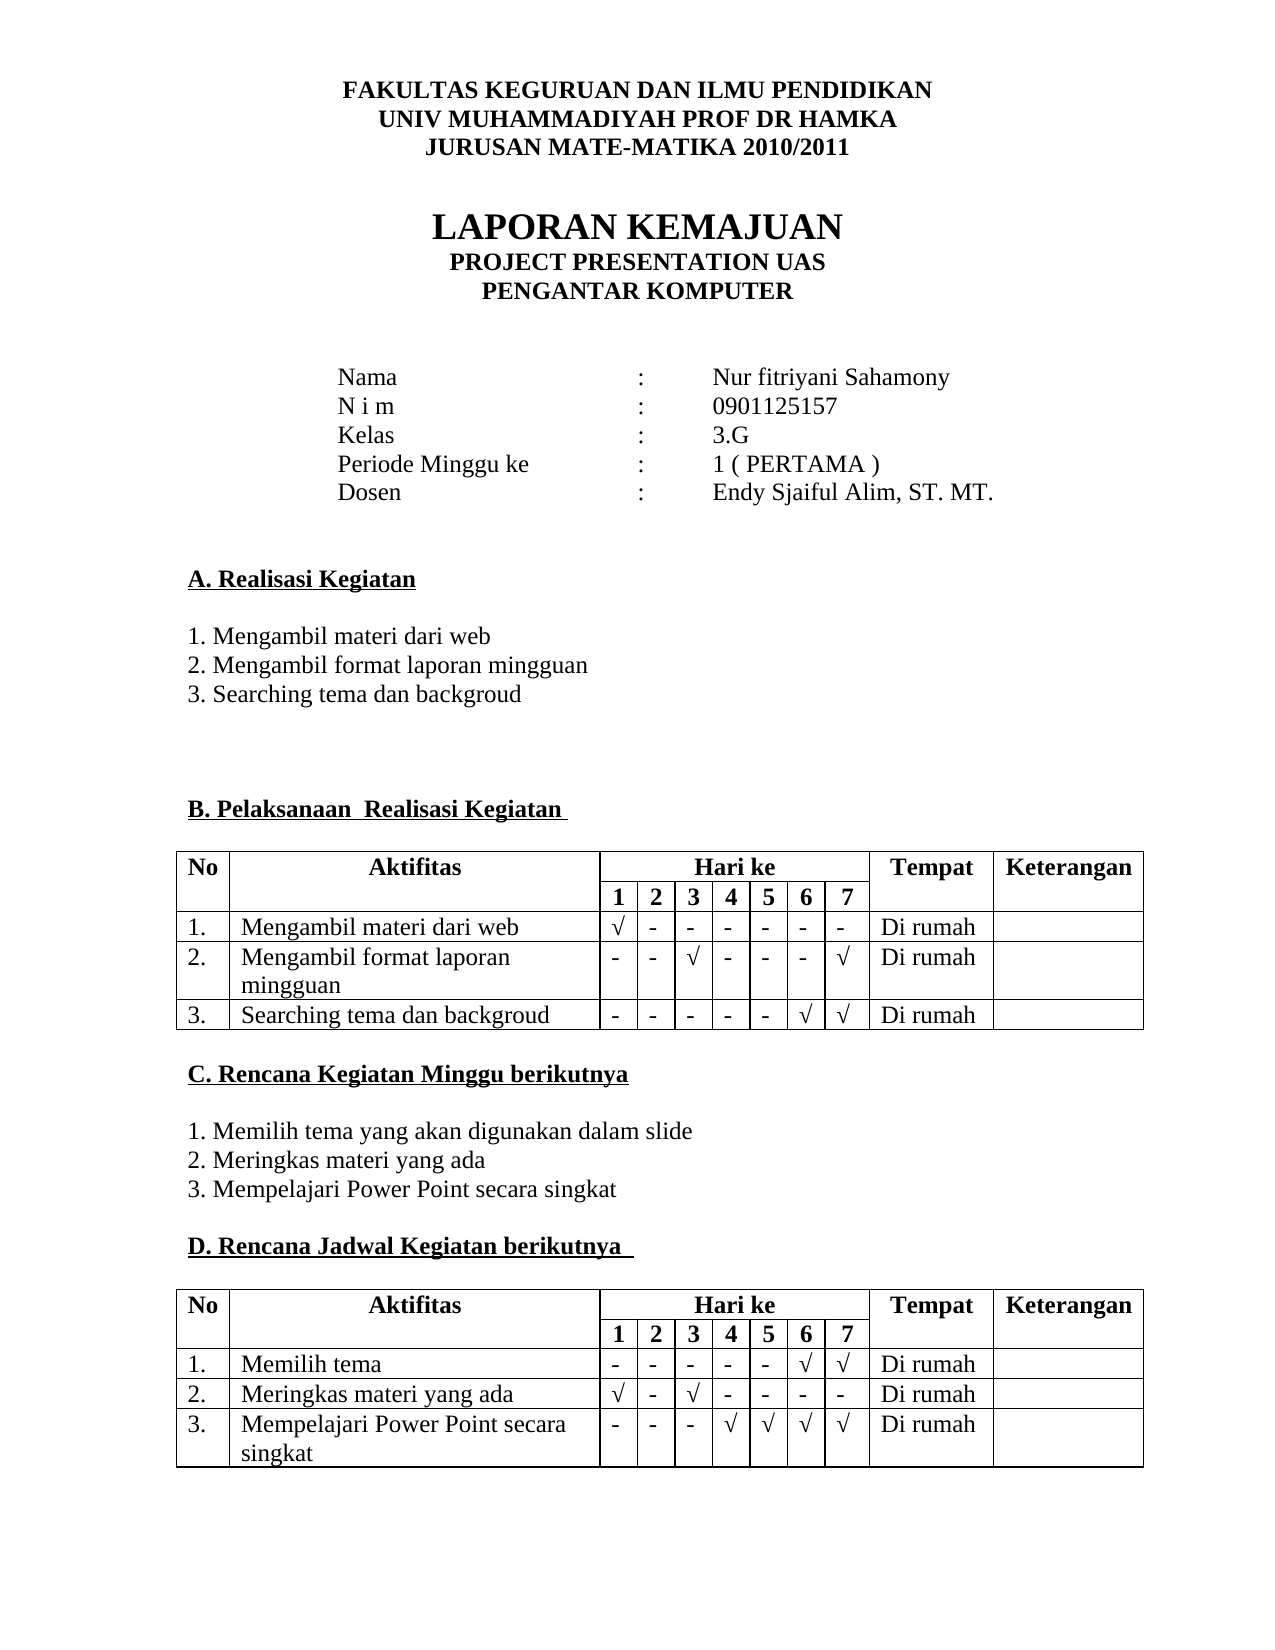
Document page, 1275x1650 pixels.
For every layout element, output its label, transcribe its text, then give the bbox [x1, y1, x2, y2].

table_cell 6 [788, 1320, 824, 1348]
table_cell √ [751, 1409, 787, 1466]
table_cell - [601, 942, 637, 999]
table_cell - [713, 1379, 749, 1408]
text 1. Mengambil materi dari web [187, 621, 1087, 650]
table_header No [177, 1290, 229, 1348]
table_cell [994, 942, 1143, 999]
text C. Rencana Kegiatan Minggu berikutnya [187, 1059, 1087, 1087]
table_cell Di rumah [870, 912, 993, 941]
table_cell - [751, 1000, 787, 1029]
table_cell - [638, 1000, 674, 1029]
table_cell - [713, 912, 749, 941]
table_cell √ [713, 1409, 749, 1466]
text N i m : 0901125157 [262, 391, 1087, 420]
table_cell - [788, 1379, 824, 1408]
table_cell 5 [751, 1320, 787, 1348]
table_cell - [826, 1379, 869, 1408]
table_cell Di rumah [870, 1349, 993, 1378]
table_cell 3. [177, 1000, 229, 1029]
table_cell Meringkas materi yang ada [230, 1379, 599, 1408]
text PENGANTAR KOMPUTER [187, 276, 1087, 305]
table_cell Di rumah [870, 1379, 993, 1408]
table_cell √ [601, 912, 637, 941]
table_header Tempat [870, 1290, 993, 1348]
table_cell 2. [177, 1379, 229, 1408]
text FAKULTAS KEGURUAN DAN ILMU PENDIDIKAN [187, 75, 1087, 104]
text 3. Mempelajari Power Point secara singkat [187, 1174, 1087, 1202]
table_cell - [713, 1000, 749, 1029]
table_cell √ [826, 1409, 869, 1466]
table_cell 1 [601, 1320, 637, 1348]
table_cell - [676, 1349, 712, 1378]
table_cell - [713, 1349, 749, 1378]
table_cell Di rumah [870, 1409, 993, 1466]
table_cell - [751, 1379, 787, 1408]
table_cell 6 [788, 882, 824, 911]
table_header Keterangan [994, 852, 1143, 911]
table_cell √ [826, 1000, 869, 1029]
table_cell 4 [713, 1320, 749, 1348]
table_cell Mengambil materi dari web [230, 912, 599, 941]
table_cell √ [788, 1000, 824, 1029]
table_cell - [638, 1349, 674, 1378]
table_cell √ [676, 1379, 712, 1408]
table_cell √ [676, 942, 712, 999]
table_cell √ [826, 1349, 869, 1378]
text B. Pelaksanaan Realisasi Kegiatan [187, 794, 1087, 822]
table_cell Mengambil format laporan mingguan [230, 942, 599, 999]
text Periode Minggu ke : 1 ( PERTAMA ) [262, 449, 1087, 477]
table_cell [994, 1409, 1143, 1466]
text 2. Meringkas materi yang ada [187, 1145, 1087, 1174]
table_cell - [676, 1409, 712, 1466]
table_cell - [601, 1409, 637, 1466]
table_cell 7 [826, 882, 869, 911]
table_cell - [638, 1409, 674, 1466]
table_cell √ [788, 1349, 824, 1378]
table_header Hari ke [601, 1290, 869, 1318]
table_cell 3 [676, 882, 712, 911]
table_cell Memilih tema [230, 1349, 599, 1378]
table_cell 1 [601, 882, 637, 911]
text 2. Mengambil format laporan mingguan [187, 650, 1087, 679]
table_cell 2 [638, 1320, 674, 1348]
table_cell - [751, 942, 787, 999]
table_cell 1. [177, 1349, 229, 1378]
table_cell - [751, 912, 787, 941]
table_cell - [638, 942, 674, 999]
table_cell Di rumah [870, 1000, 993, 1029]
table_cell Di rumah [870, 942, 993, 999]
table_cell - [751, 1349, 787, 1378]
table_header Keterangan [994, 1290, 1143, 1348]
table_cell 1. [177, 912, 229, 941]
text 1. Memilih tema yang akan digunakan dalam slide [187, 1116, 1087, 1145]
table_cell 3. [177, 1409, 229, 1466]
text D. Rencana Jadwal Kegiatan berikutnya [187, 1231, 1087, 1260]
table_cell 4 [713, 882, 749, 911]
table_header Aktifitas [230, 1290, 599, 1348]
text A. Realisasi Kegiatan [187, 564, 1087, 592]
text 3. Searching tema dan backgroud [187, 679, 1087, 707]
table_cell 2. [177, 942, 229, 999]
table_cell Searching tema dan backgroud [230, 1000, 599, 1029]
table_cell - [788, 912, 824, 941]
table_cell 5 [751, 882, 787, 911]
text JURUSAN MATE-MATIKA 2010/2011 [187, 132, 1087, 161]
table_header No [177, 852, 229, 911]
table_cell Mempelajari Power Point secara singkat [230, 1409, 599, 1466]
text Dosen : Endy Sjaiful Alim, ST. MT. [262, 477, 1087, 506]
table_cell - [638, 912, 674, 941]
table_cell - [676, 912, 712, 941]
table_cell [994, 1000, 1143, 1029]
table_cell [994, 1379, 1143, 1408]
table_cell - [601, 1349, 637, 1378]
table_cell 3 [676, 1320, 712, 1348]
text LAPORAN KEMAJUAN [187, 204, 1087, 247]
table_cell √ [601, 1379, 637, 1408]
text Kelas : 3.G [262, 420, 1087, 449]
table_cell - [826, 912, 869, 941]
text UNIV MUHAMMADIYAH PROF DR HAMKA [187, 104, 1087, 132]
text PROJECT PRESENTATION UAS [187, 247, 1087, 276]
table_cell - [601, 1000, 637, 1029]
table_cell - [676, 1000, 712, 1029]
table_cell 2 [638, 882, 674, 911]
table_cell - [638, 1379, 674, 1408]
text Nama : Nur fitriyani Sahamony [337, 362, 1087, 391]
table_cell √ [826, 942, 869, 999]
table_cell [994, 1349, 1143, 1378]
table_cell - [788, 942, 824, 999]
table_header Aktifitas [230, 852, 599, 911]
table_cell 7 [826, 1320, 869, 1348]
table_header Tempat [870, 852, 993, 911]
table_cell √ [788, 1409, 824, 1466]
table_header Hari ke [601, 852, 869, 881]
table_cell - [713, 942, 749, 999]
table_cell [994, 912, 1143, 941]
